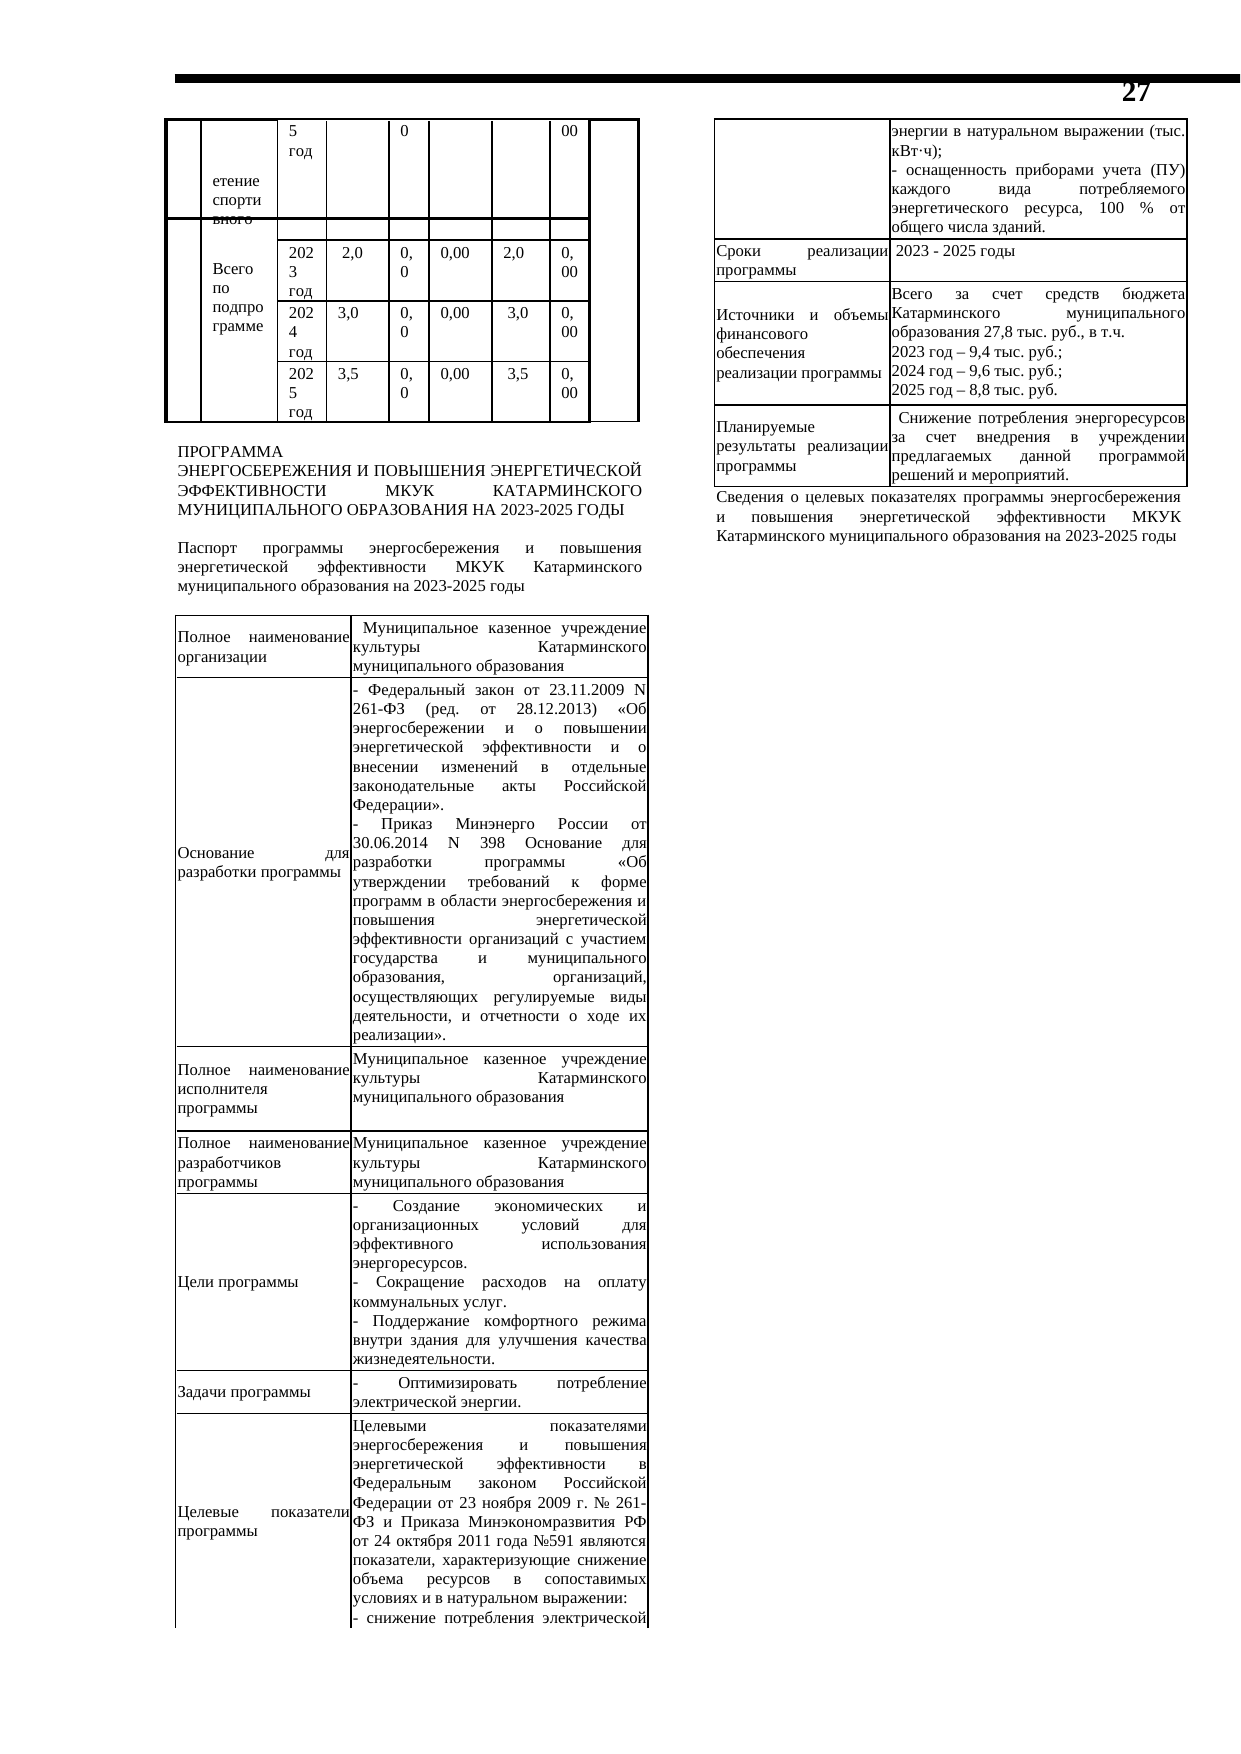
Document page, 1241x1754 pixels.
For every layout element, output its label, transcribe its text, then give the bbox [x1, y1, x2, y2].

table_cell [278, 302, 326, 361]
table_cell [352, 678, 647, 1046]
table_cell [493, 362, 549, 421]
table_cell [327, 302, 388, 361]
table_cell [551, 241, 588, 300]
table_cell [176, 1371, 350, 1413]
text Сведения о целевых показателях программы энергосбережения и повышения энергетической эффективности МКУК Катарминского муниципального образования на 2023-2025 годы [716, 487, 1181, 545]
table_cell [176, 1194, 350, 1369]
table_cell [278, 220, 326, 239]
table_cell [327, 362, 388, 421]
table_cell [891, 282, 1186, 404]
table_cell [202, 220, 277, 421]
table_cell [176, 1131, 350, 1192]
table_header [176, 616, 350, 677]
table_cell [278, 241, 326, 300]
text ПРОГРАММА [177, 442, 642, 461]
text ЭНЕРГОСБЕРЕЖЕНИЯ И ПОВЫШЕНИЯ ЭНЕРГЕТИЧЕСКОЙ ЭФФЕКТИВНОСТИ МКУК КАТАРМИНСКОГО МУНИЦИПАЛЬНОГО ОБРАЗОВАНИЯ НА 2023-2025 ГОДЫ [177, 461, 642, 519]
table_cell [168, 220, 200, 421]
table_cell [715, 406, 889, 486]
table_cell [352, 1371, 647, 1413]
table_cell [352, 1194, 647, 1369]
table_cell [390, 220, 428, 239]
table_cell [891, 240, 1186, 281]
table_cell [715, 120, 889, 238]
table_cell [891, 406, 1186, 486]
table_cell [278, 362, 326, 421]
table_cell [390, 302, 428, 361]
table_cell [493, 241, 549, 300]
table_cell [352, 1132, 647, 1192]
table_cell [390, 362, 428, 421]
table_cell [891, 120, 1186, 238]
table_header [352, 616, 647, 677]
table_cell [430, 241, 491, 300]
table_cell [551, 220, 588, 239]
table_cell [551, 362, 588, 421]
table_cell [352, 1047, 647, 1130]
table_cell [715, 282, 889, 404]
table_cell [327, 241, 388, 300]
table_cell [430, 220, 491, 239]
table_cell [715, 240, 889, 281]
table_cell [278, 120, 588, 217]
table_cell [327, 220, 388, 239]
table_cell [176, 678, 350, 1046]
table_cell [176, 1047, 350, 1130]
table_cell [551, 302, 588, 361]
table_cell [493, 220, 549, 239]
text Паспорт программы энергосбережения и повышения энергетической эффективности МКУК Катарминского муниципального образования на 2023-2025 годы [177, 538, 642, 595]
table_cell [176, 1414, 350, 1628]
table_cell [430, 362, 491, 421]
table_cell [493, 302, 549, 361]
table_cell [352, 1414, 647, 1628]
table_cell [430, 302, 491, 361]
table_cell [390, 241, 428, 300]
